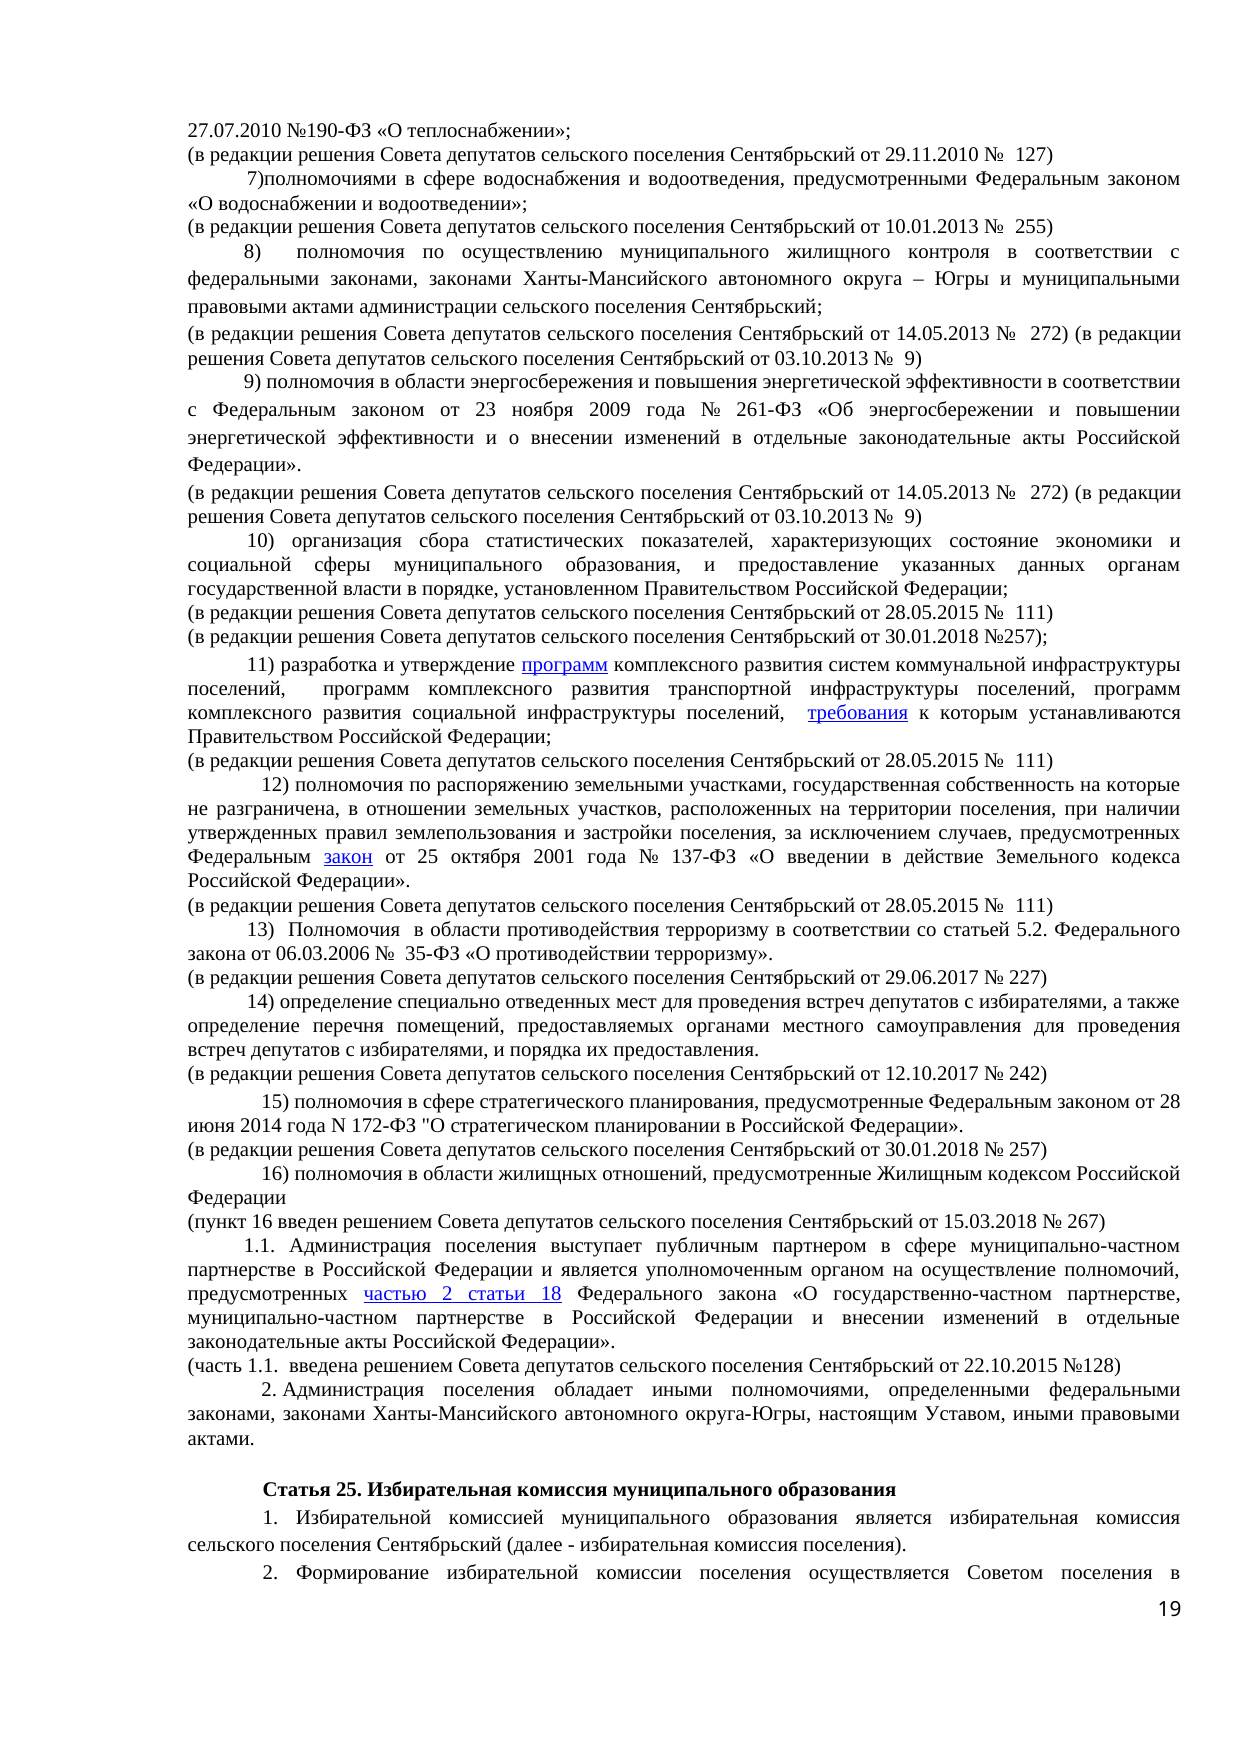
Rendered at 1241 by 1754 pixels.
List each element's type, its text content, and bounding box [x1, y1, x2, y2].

text (в редакции решения Совета депутатов сельского поселения Сентябрьский от 28.05.2015 № 111) [187, 748, 1181, 772]
text 11) разработка и утверждение программ комплексного развития систем коммунальной инфраструктуры поселений, программ комплексного развития транспортной инфраструктуры поселений, программ комплексного развития социальной инфраструктуры поселений, требования к которым устанавливаются Правительством Российской Федерации; [187, 652, 1181, 748]
text 2. Администрация поселения обладает иными полномочиями, определенными федеральными законами, законами Ханты-Мансийского автономного округа-Югры, настоящим Уставом, иными правовыми актами. [187, 1377, 1181, 1449]
text 1.1. Администрация поселения выступает публичным партнером в сфере муниципально-частном партнерстве в Российской Федерации и является уполномоченным органом на осуществление полномочий, предусмотренных частью 2 статьи 18 Федерального закона «О государственно-частном партнерстве, муниципально-частном партнерстве в Российской Федерации и внесении изменений в отдельные законодательные акты Российской Федерации». [187, 1233, 1181, 1353]
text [187, 142, 1181, 166]
text 9) полномочия в области энергосбережения и повышения энергетической эффективности в соответствии с Федеральным законом от 23 ноября 2009 года № 261-ФЗ «Об энергосбережении и повышении энергетической эффективности и о внесении изменений в отдельные законодательные акты Российской Федерации». [187, 369, 1181, 476]
text 12) полномочия по распоряжению земельными участками, государственная собственность на которые не разграничена, в отношении земельных участков, расположенных на территории поселения, при наличии утвержденных правил землепользования и застройки поселения, за исключением случаев, предусмотренных Федеральным закон от 25 октября 2001 года № 137-ФЗ «О введении в действие Земельного кодекса Российской Федерации». [187, 772, 1181, 892]
text 8) полномочия по осуществлению муниципального жилищного контроля в соответствии с федеральными законами, законами Ханты-Мансийского автономного округа – Югры и муниципальными правовыми актами администрации сельского поселения Сентябрьский; [187, 238, 1181, 318]
text 10) организация сбора статистических показателей, характеризующих состояние экономики и социальной сферы муниципального образования, и предоставление указанных данных органам государственной власти в порядке, установленном Правительством Российской Федерации; [187, 528, 1181, 600]
text (в редакции решения Совета депутатов сельского поселения Сентябрьский от 28.05.2015 № 111) [187, 600, 1181, 624]
text (в редакции решения Совета депутатов сельского поселения Сентябрьский от 14.05.2013 № 272) (в редакции решения Совета депутатов сельского поселения Сентябрьский от 03.10.2013 № 9) [187, 480, 1181, 528]
text 7)полномочиями в сфере водоснабжения и водоотведения, предусмотренными Федеральным законом «О водоснабжении и водоотведении»; [187, 166, 1181, 214]
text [187, 1560, 1181, 1584]
text 14) определение специально отведенных мест для проведения встреч депутатов с избирателями, а также определение перечня помещений, предоставляемых органами местного самоуправления для проведения встреч депутатов с избирателями, и порядка их предоставления. [187, 989, 1181, 1061]
text 1. Избирательной комиссией муниципального образования является избирательная комиссия сельского поселения Сентябрьский (далее - избирательная комиссия поселения). [187, 1505, 1181, 1556]
text 13) Полномочия в области противодействия терроризму в соответствии со статьей 5.2. Федерального закона от 06.03.2006 № 35-ФЗ «О противодействии терроризму». [187, 917, 1181, 965]
text Статья 25. Избирательная комиссия муниципального образования [187, 1477, 1181, 1501]
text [187, 118, 1181, 142]
text (в редакции решения Совета депутатов сельского поселения Сентябрьский от 14.05.2013 № 272) (в редакции решения Совета депутатов сельского поселения Сентябрьский от 03.10.2013 № 9) [187, 321, 1181, 369]
text (в редакции решения Совета депутатов сельского поселения Сентябрьский от 12.10.2017 № 242) [187, 1061, 1181, 1085]
text (пункт 16 введен решением Совета депутатов сельского поселения Сентябрьский от 15.03.2018 № 267) [187, 1209, 1181, 1233]
text (часть 1.1. введена решением Совета депутатов сельского поселения Сентябрьский от 22.10.2015 №128) [187, 1353, 1181, 1377]
text 15) полномочия в сфере стратегического планирования, предусмотренные Федеральным законом от 28 июня 2014 года N 172-ФЗ "О стратегическом планировании в Российской Федерации». [187, 1088, 1181, 1137]
text 16) полномочия в области жилищных отношений, предусмотренные Жилищным кодексом Российской Федерации [187, 1161, 1181, 1209]
text (в редакции решения Совета депутатов сельского поселения Сентябрьский от 28.05.2015 № 111) [187, 892, 1181, 917]
text (в редакции решения Совета депутатов сельского поселения Сентябрьский от 30.01.2018 № 257) [187, 1137, 1181, 1161]
text (в редакции решения Совета депутатов сельского поселения Сентябрьский от 30.01.2018 №257); [187, 624, 1181, 648]
text (в редакции решения Совета депутатов сельского поселения Сентябрьский от 29.06.2017 № 227) [187, 965, 1181, 989]
text (в редакции решения Совета депутатов сельского поселения Сентябрьский от 10.01.2013 № 255) [187, 214, 1181, 238]
